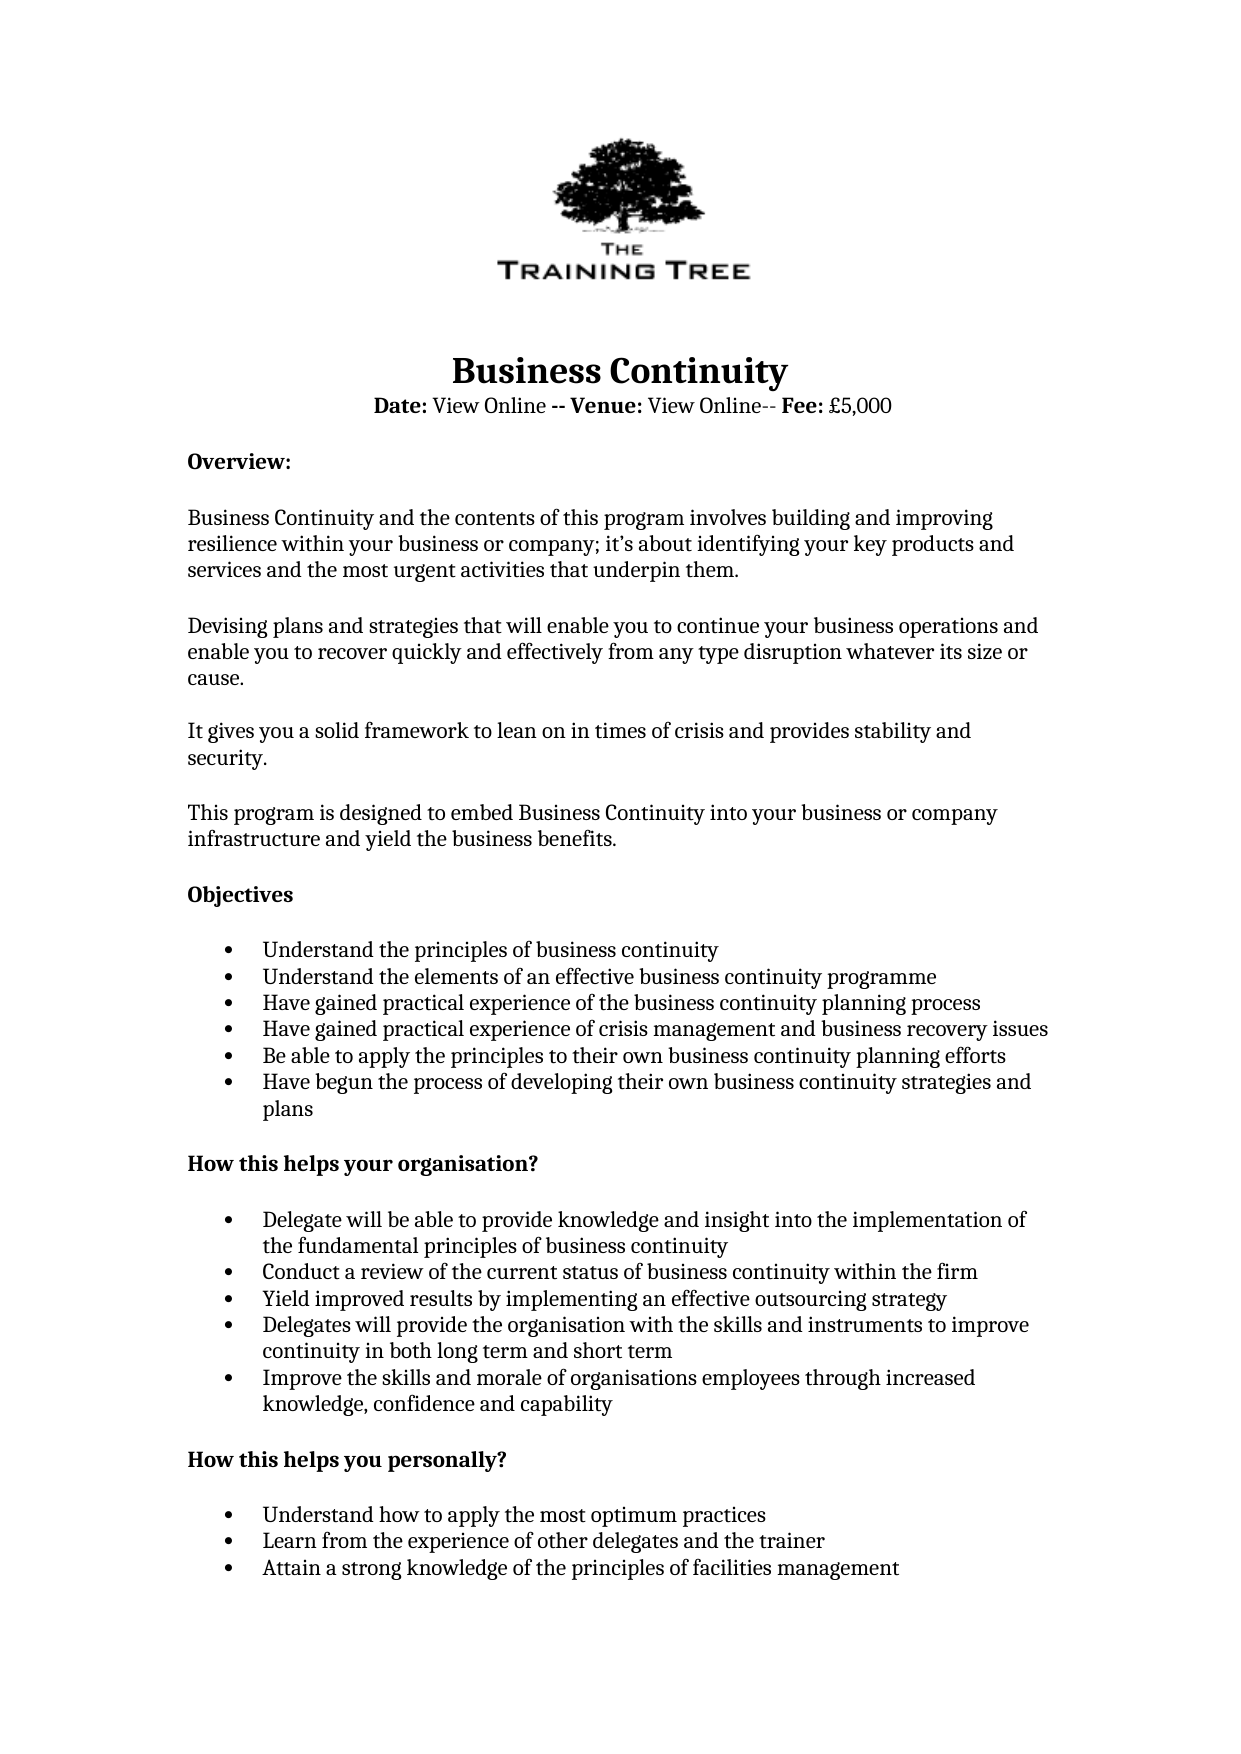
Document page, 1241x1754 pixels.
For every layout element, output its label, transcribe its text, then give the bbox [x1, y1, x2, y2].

list Attain a strong knowledge of the principles of facilities management [225, 1554, 1053, 1581]
list Delegates will provide the organisation with the skills and instruments to improve continuity in both long term and short term [225, 1312, 1053, 1364]
text Objectives [187, 882, 1053, 908]
list Learn from the experience of other delegates and the trainer [225, 1528, 1053, 1554]
list Delegate will be able to provide knowledge and insight into the implementation of the fundamental principles of business continuity [225, 1206, 1053, 1259]
list Understand the principles of business continuity [225, 937, 1053, 963]
picture [493, 120, 757, 292]
subtitle How this helps you personally? [187, 1446, 1053, 1473]
text Devising plans and strategies that will enable you to continue your business operations and enable you to recover quickly and effectively from any type disruption whatever its size or cause. It gives you a solid framework to lean on in times of crisis and provides stability and security. [187, 612, 1053, 771]
text Overview: [187, 449, 1053, 475]
text Business Continuity and the contents of this program involves building and improving resilience within your business or company; it’s about identifying your key products and services and the most urgent activities that underpin them. [187, 504, 1053, 583]
subtitle Business Continuity Date: View Online -- Venue: View Online-- Fee: £5,000 [187, 350, 1053, 419]
list Understand how to apply the most optimum practices [225, 1502, 1053, 1528]
list Yield improved results by implementing an effective outsourcing strategy [225, 1285, 1053, 1312]
list Improve the skills and morale of organisations employees through increased knowledge, confidence and capability [225, 1364, 1053, 1417]
text How this helps your organisation? [187, 1151, 1053, 1177]
list Have gained practical experience of crisis management and business recovery issues [225, 1016, 1053, 1043]
list Have gained practical experience of the business continuity planning process [225, 990, 1053, 1016]
list Have begun the process of developing their own business continuity strategies and plans [225, 1069, 1053, 1122]
list Understand the elements of an effective business continuity programme [225, 963, 1053, 990]
list Be able to apply the principles to their own business continuity planning efforts [225, 1043, 1053, 1069]
text This program is designed to embed Business Continuity into your business or company infrastructure and yield the business benefits. [187, 800, 1053, 852]
list Conduct a review of the current status of business continuity within the firm [225, 1259, 1053, 1285]
